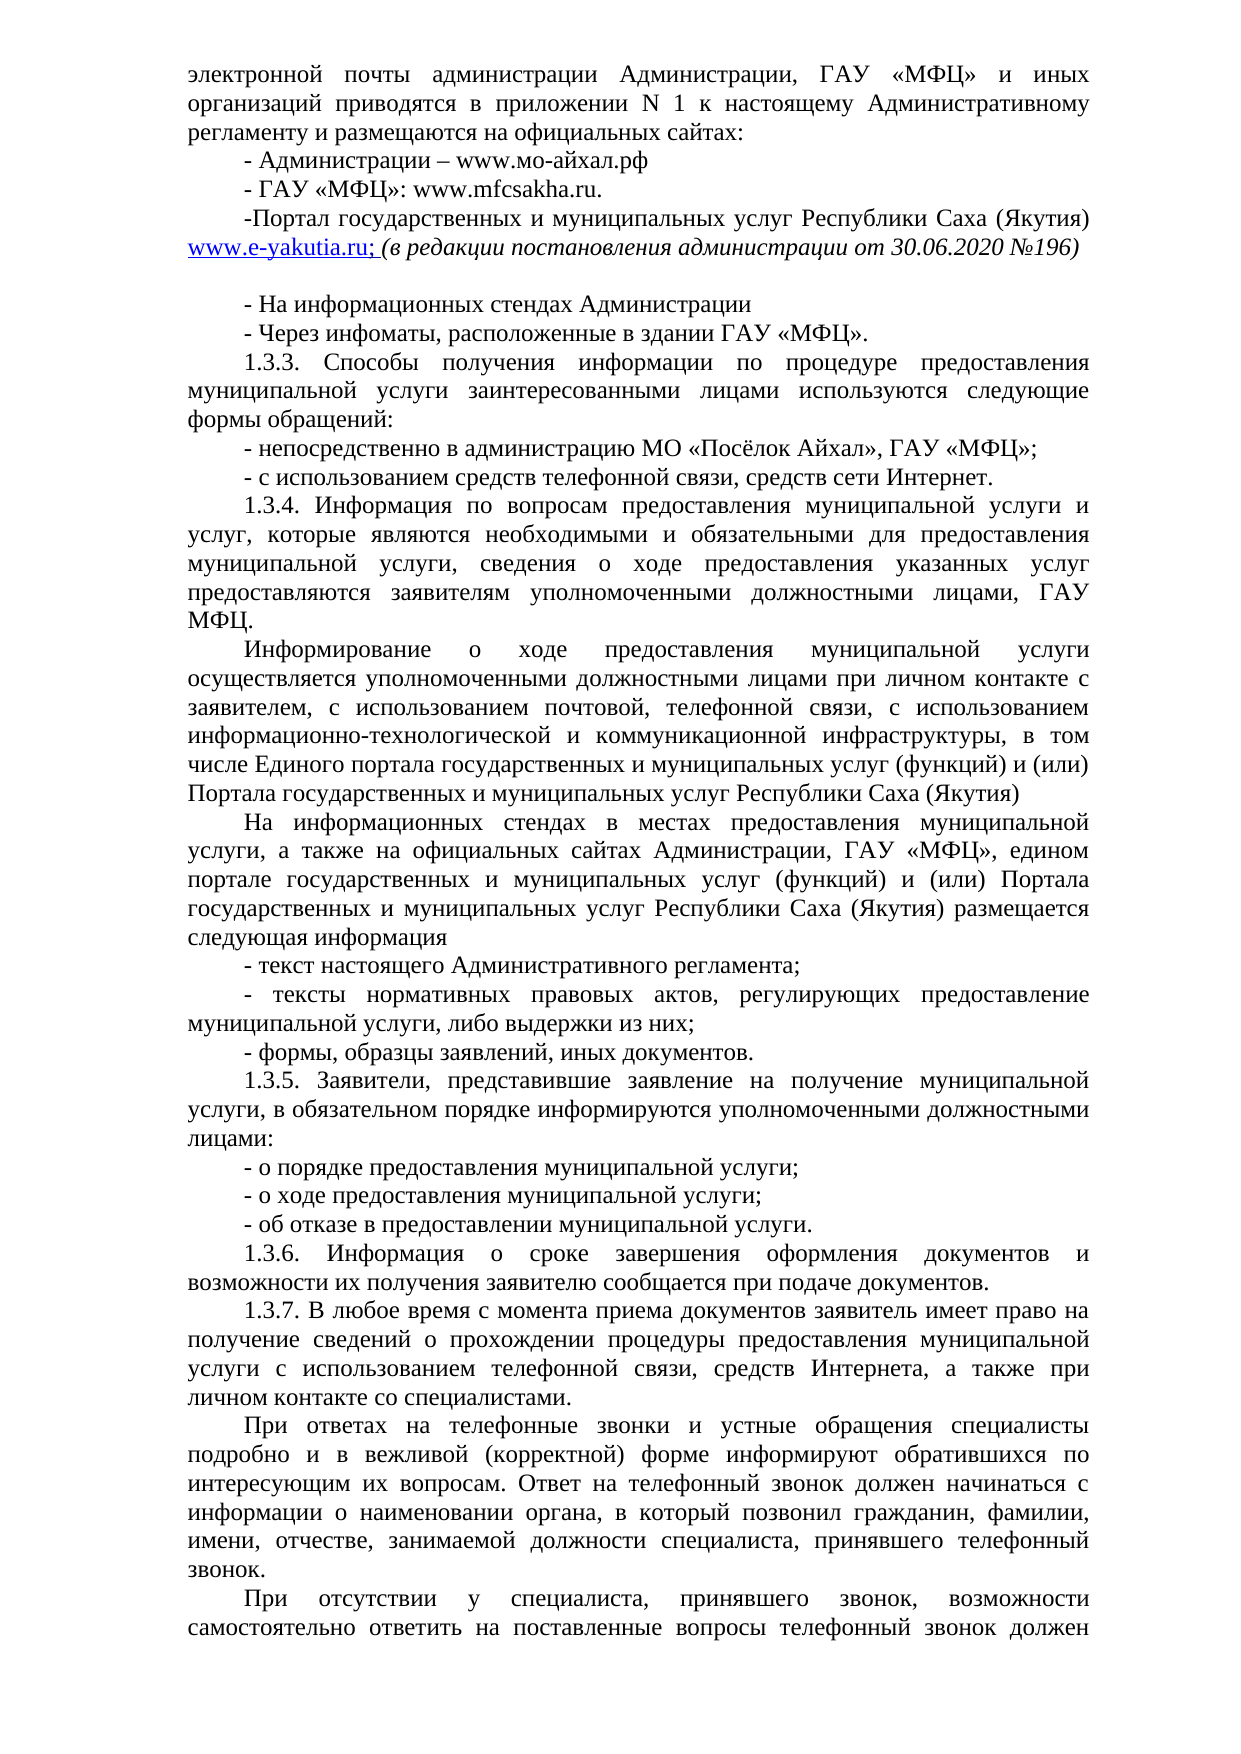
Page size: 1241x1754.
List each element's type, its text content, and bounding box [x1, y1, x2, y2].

text - о порядке предоставления муниципальной услуги; [187, 1152, 1090, 1180]
text - На информационных стендах Администрации [187, 289, 1090, 318]
text 1.3.4. Информация по вопросам предоставления муниципальной услуги и услуг, которые являются необходимыми и обязательными для предоставления муниципальной услуги, сведения о ходе предоставления указанных услуг предоставляются заявителям уполномоченными должностными лицами, ГАУ МФЦ. [187, 490, 1090, 634]
text При ответах на телефонные звонки и устные обращения специалисты подробно и в вежливой (корректной) форме информируют обратившихся по интересующим их вопросам. Ответ на телефонный звонок должен начинаться с информации о наименовании органа, в который позвонил гражданин, фамилии, имени, отчестве, занимаемой должности специалиста, принявшего телефонный звонок. [187, 1410, 1090, 1583]
text 1.3.6. Информация о сроке завершения оформления документов и возможности их получения заявителю сообщается при подаче документов. [187, 1238, 1090, 1295]
text На информационных стендах в местах предоставления муниципальной услуги, а также на официальных сайтах Администрации, ГАУ «МФЦ», едином портале государственных и муниципальных услуг (функций) и (или) Портала государственных и муниципальных услуг Республики Саха (Якутия) размещается следующая информация [187, 807, 1090, 950]
text 1.3.7. В любое время с момента приема документов заявитель имеет право на получение сведений о прохождении процедуры предоставления муниципальной услуги с использованием телефонной связи, средств Интернета, а также при личном контакте со специалистами. [187, 1295, 1090, 1410]
text - Через инфоматы, расположенные в здании ГАУ «МФЦ». [187, 318, 1090, 347]
text - формы, образцы заявлений, иных документов. [187, 1037, 1090, 1065]
text - о ходе предоставления муниципальной услуги; [187, 1180, 1090, 1209]
text -Портал государственных и муниципальных услуг Республики Саха (Якутия) www.e-yakutia.ru; (в редакции постановления администрации от 30.06.2020 №196) [187, 203, 1090, 260]
text - ГАУ «МФЦ»: www.mfcsakha.ru. [187, 174, 1090, 203]
text - об отказе в предоставлении муниципальной услуги. [187, 1209, 1090, 1238]
text Информирование о ходе предоставления муниципальной услуги осуществляется уполномоченными должностными лицами при личном контакте с заявителем, с использованием почтовой, телефонной связи, с использованием информационно-технологической и коммуникационной инфраструктуры, в том числе Единого портала государственных и муниципальных услуг (функций) и (или) Портала государственных и муниципальных услуг Республики Саха (Якутия) [187, 634, 1090, 807]
text 1.3.3. Способы получения информации по процедуре предоставления муниципальной услуги заинтересованными лицами используются следующие формы обращений: [187, 347, 1090, 433]
text - тексты нормативных правовых актов, регулирующих предоставление муниципальной услуги, либо выдержки из них; [187, 979, 1090, 1037]
text 1.3.5. Заявители, представившие заявление на получение муниципальной услуги, в обязательном порядке информируются уполномоченными должностными лицами: [187, 1065, 1090, 1152]
text - текст настоящего Административного регламента; [187, 950, 1090, 979]
text - с использованием средств телефонной связи, средств сети Интернет. [187, 462, 1090, 490]
text - непосредственно в администрацию МО «Посёлок Айхал», ГАУ «МФЦ»; [187, 433, 1090, 462]
text - Администрации – www.мо-айхал.рф [187, 145, 1090, 174]
